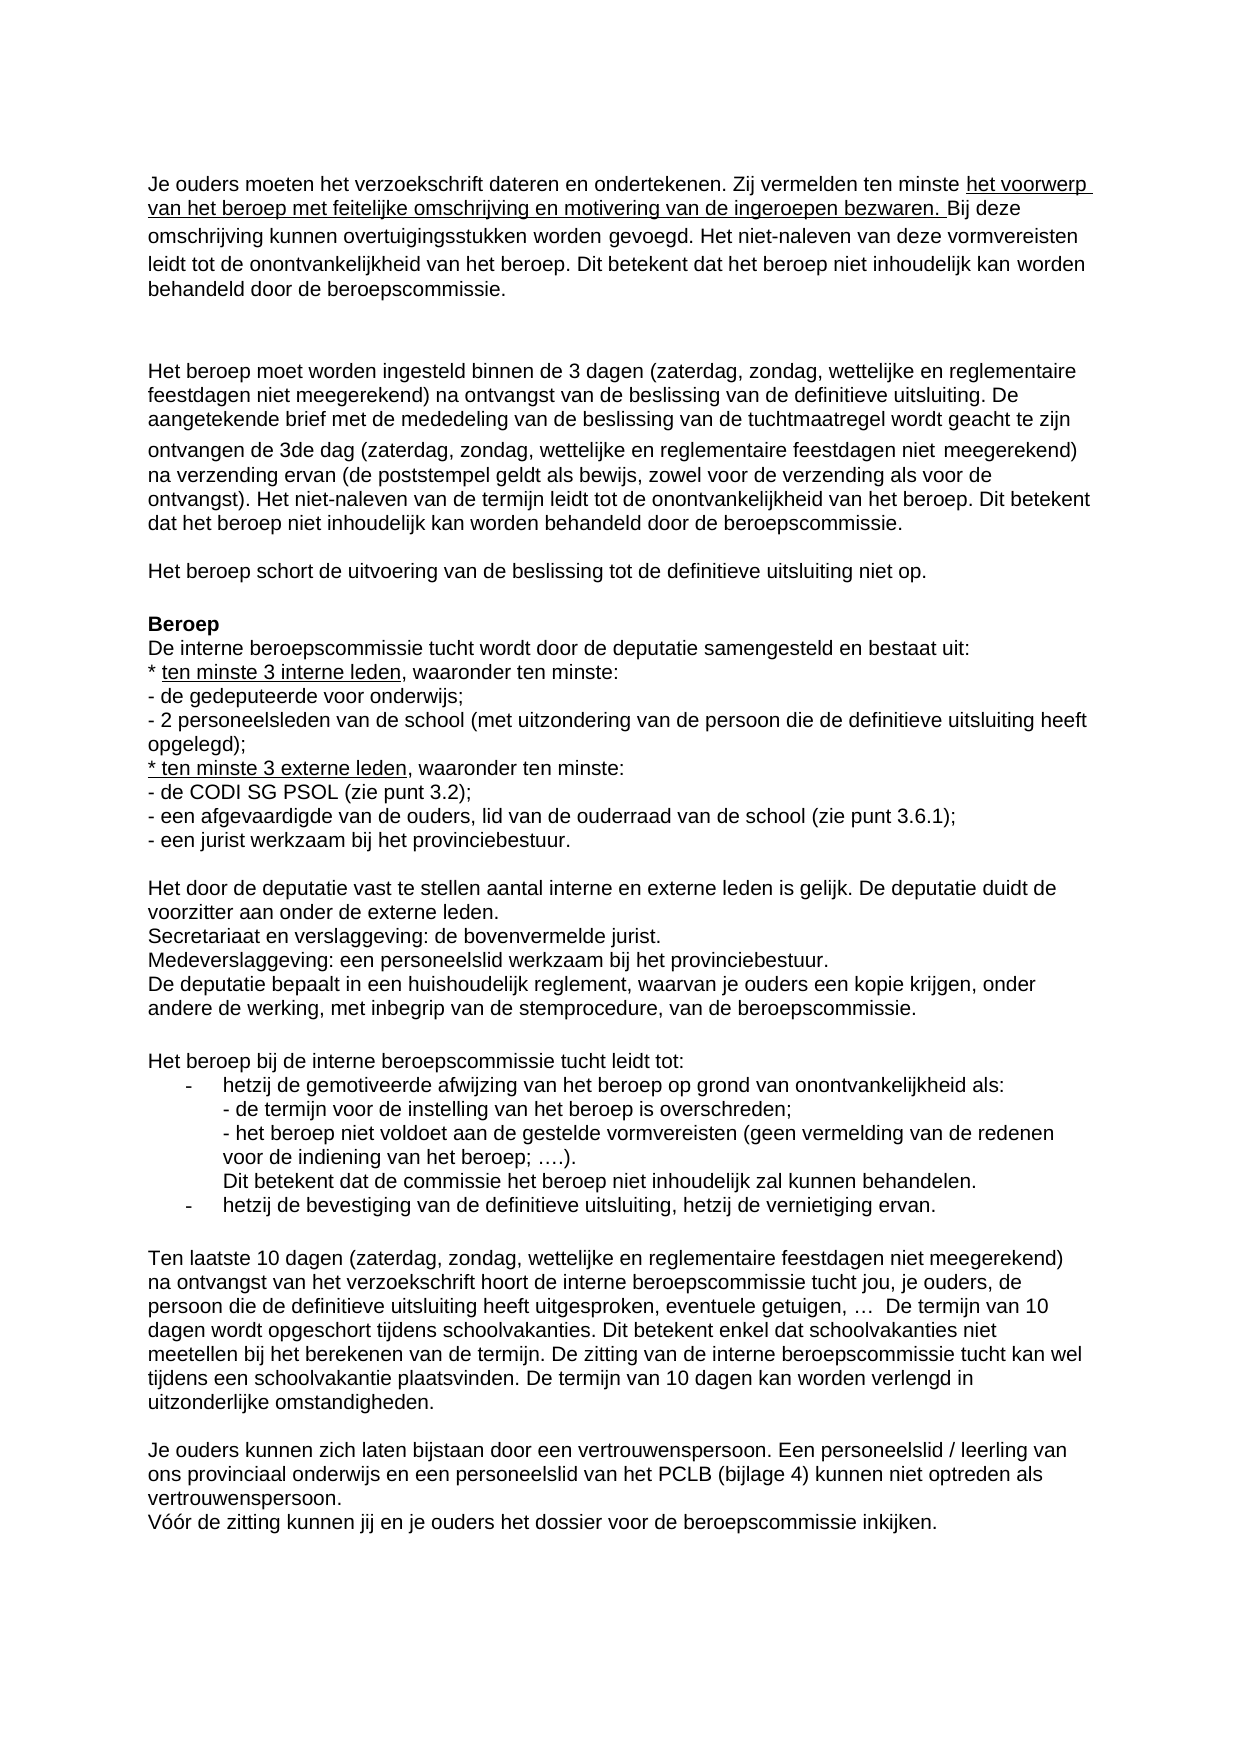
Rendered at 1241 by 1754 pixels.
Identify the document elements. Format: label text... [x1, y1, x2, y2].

text Vóór de zitting kunnen jij en je ouders het dossier voor de beroepscommissie inkijken. [148, 1509, 1092, 1533]
text - de gedeputeerde voor onderwijs; [148, 684, 1092, 708]
text * ten minste 3 externe leden, waaronder ten minste: [148, 756, 1092, 780]
list hetzij de gemotiveerde afwijzing van het beroep op grond van onontvankelijkheid als: - de termijn voor de instelling van het beroep is overschreden; - het beroep niet voldoet aan de gestelde vormvereisten (geen vermelding van de redenen voor de indiening van het beroep; ….). Dit betekent dat de commissie het beroep niet inhoudelijk zal kunnen behandelen. [185, 1073, 1092, 1193]
text - een afgevaardigde van de ouders, lid van de ouderraad van de school (zie punt 3.6.1); [148, 804, 1092, 828]
text De deputatie bepaalt in een huishoudelijk reglement, waarvan je ouders een kopie krijgen, onder andere de werking, met inbegrip van de stemprocedure, van de beroepscommissie. [148, 972, 1092, 1019]
text Medeverslaggeving: een personeelslid werkzaam bij het provinciebestuur. [148, 948, 1092, 972]
text Je ouders moeten het verzoekschrift dateren en ondertekenen. Zij vermelden ten minste het voorwerp van het beroep met feitelijke omschrijving en motivering van de ingeroepen bezwaren. Bij deze omschrijving kunnen overtuigingsstukken worden gevoegd. Het niet-naleven van deze vormvereisten leidt tot de onontvankelijkheid van het beroep. Dit betekent dat het beroep niet inhoudelijk kan worden behandeld door de beroepscommissie. [148, 172, 1092, 330]
text - een jurist werkzaam bij het provinciebestuur. [148, 828, 1092, 852]
list hetzij de bevestiging van de definitieve uitsluiting, hetzij de vernietiging ervan. [185, 1193, 1092, 1217]
text Secretariaat en verslaggeving: de bovenvermelde jurist. [148, 924, 1092, 948]
text Ten laatste 10 dagen (zaterdag, zondag, wettelijke en reglementaire feestdagen niet meegerekend) na ontvangst van het verzoekschrift hoort de interne beroepscommissie tucht jou, je ouders, de persoon die de definitieve uitsluiting heeft uitgesproken, eventuele getuigen, … De termijn van 10 dagen wordt opgeschort tijdens schoolvakanties. Dit betekent enkel dat schoolvakanties niet meetellen bij het berekenen van de termijn. De zitting van de interne beroepscommissie tucht kan wel tijdens een schoolvakantie plaatsvinden. De termijn van 10 dagen kan worden verlengd in uitzonderlijke omstandigheden. [148, 1246, 1092, 1414]
text - de CODI SG PSOL (zie punt 3.2); [148, 780, 1092, 804]
text Het beroep bij de interne beroepscommissie tucht leidt tot: [148, 1049, 1092, 1073]
text Het beroep moet worden ingesteld binnen de 3 dagen (zaterdag, zondag, wettelijke en reglementaire feestdagen niet meegerekend) na ontvangst van de beslissing van de definitieve uitsluiting. De aangetekende brief met de mededeling van de beslissing van de tuchtmaatregel wordt geacht te zijn ontvangen de 3de dag (zaterdag, zondag, wettelijke en reglementaire feestdagen niet meegerekend) na verzending ervan (de poststempel geldt als bewijs, zowel voor de verzending als voor de ontvangst). Het niet-naleven van de termijn leidt tot de onontvankelijkheid van het beroep. Dit betekent dat het beroep niet inhoudelijk kan worden behandeld door de beroepscommissie. Het beroep schort de uitvoering van de beslissing tot de definitieve uitsluiting niet op. [148, 359, 1092, 583]
text Het door de deputatie vast te stellen aantal interne en externe leden is gelijk. De deputatie duidt de voorzitter aan onder de externe leden. [148, 876, 1092, 924]
text * ten minste 3 interne leden, waaronder ten minste: [148, 660, 1092, 684]
text De interne beroepscommissie tucht wordt door de deputatie samengesteld en bestaat uit: [148, 636, 1092, 660]
text Je ouders kunnen zich laten bijstaan door een vertrouwenspersoon. Een personeelslid / leerling van ons provinciaal onderwijs en een personeelslid van het PCLB (bijlage 4) kunnen niet optreden als vertrouwenspersoon. [148, 1438, 1092, 1509]
text Beroep [148, 612, 1092, 636]
text - 2 personeelsleden van de school (met uitzondering van de persoon die de definitieve uitsluiting heeft opgelegd); [148, 708, 1092, 756]
